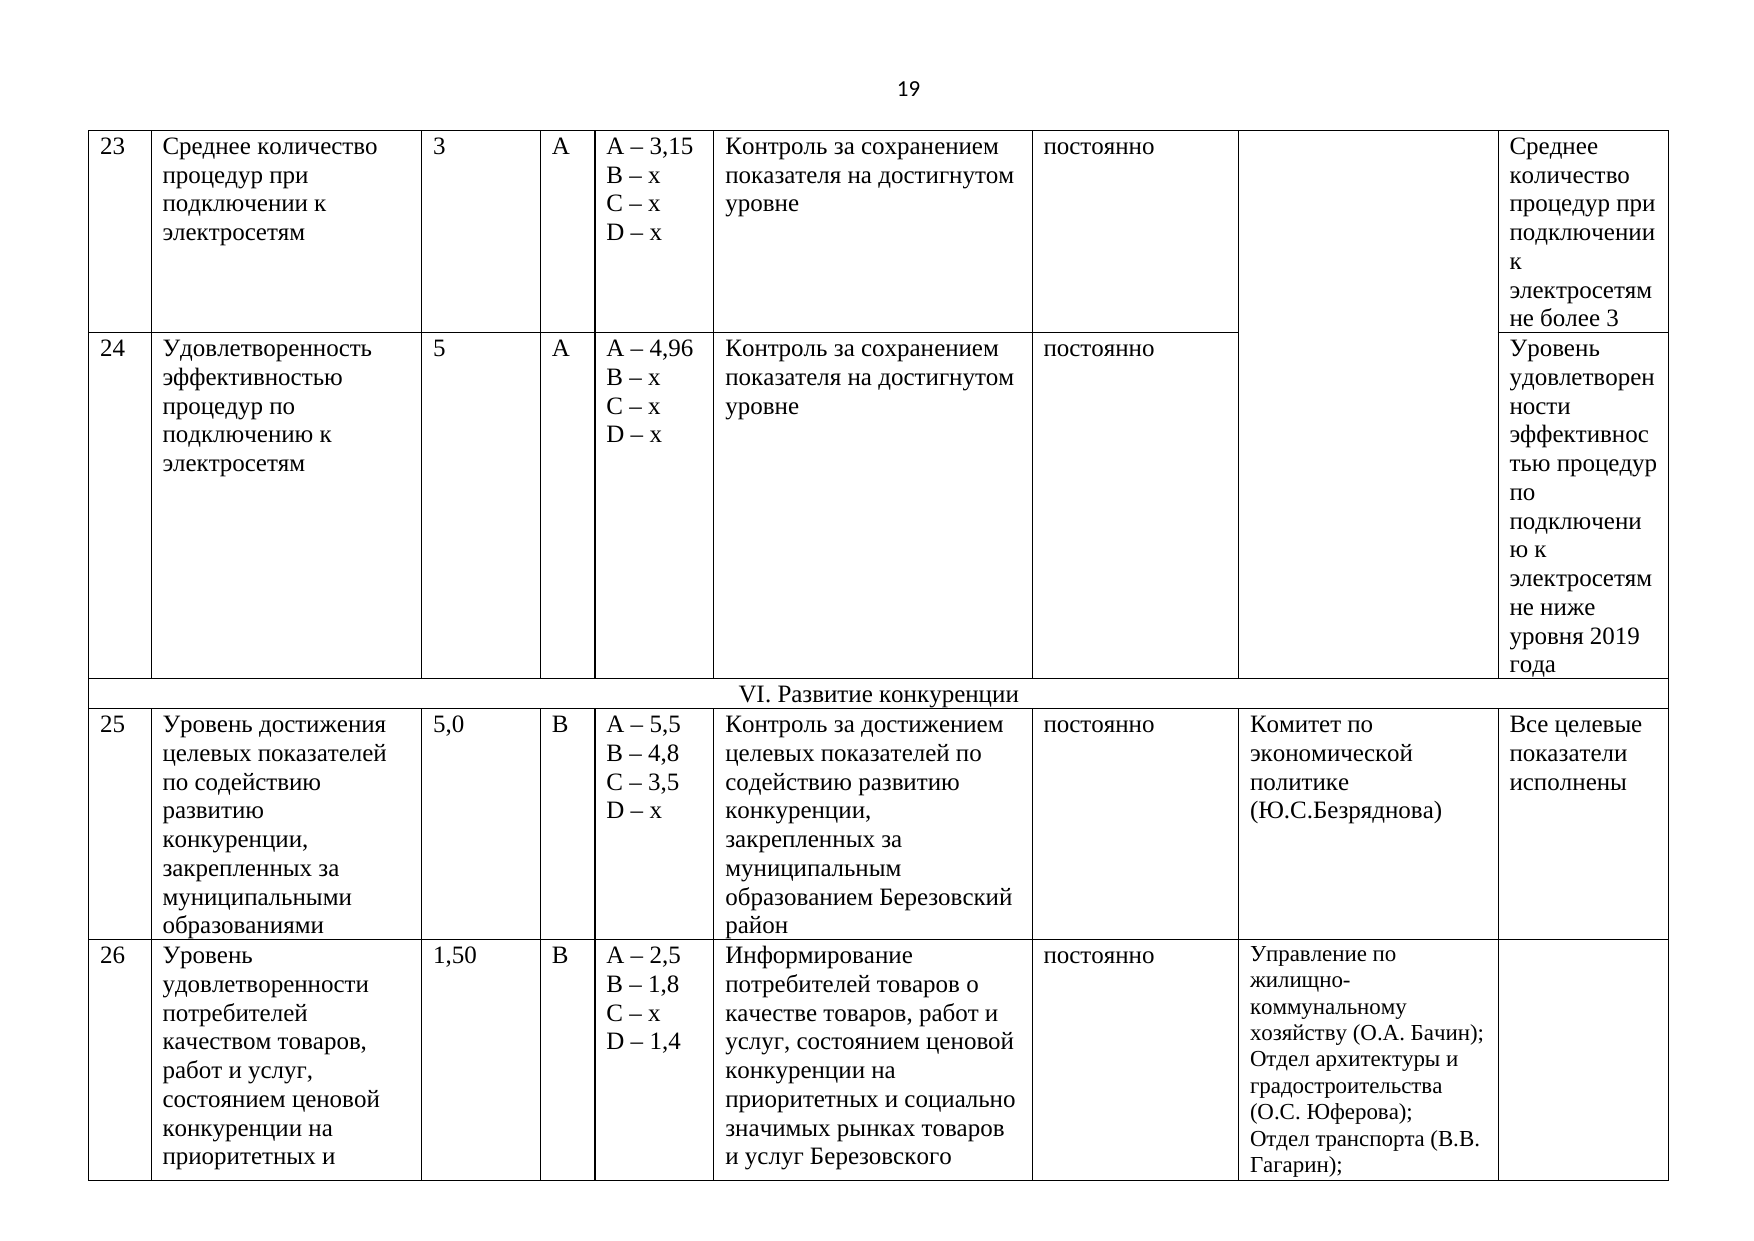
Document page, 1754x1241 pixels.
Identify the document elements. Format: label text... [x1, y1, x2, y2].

table_cell Среднее количество процедур при подключении к электросетям не более 3 [1499, 131, 1668, 332]
table_cell 3 [422, 131, 540, 332]
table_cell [714, 131, 1032, 332]
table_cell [1239, 131, 1498, 678]
table_cell VI. Развитие конкуренции [89, 679, 1668, 708]
table_cell постоянно [1033, 333, 1238, 678]
table_cell [1499, 940, 1668, 1180]
table_cell В [541, 709, 594, 939]
table_cell Контроль за достижением целевых показателей по содействию развитию конкуренции, закрепленных за муниципальным образованием Березовский район [714, 709, 1032, 939]
table_cell 23 [89, 131, 151, 332]
table_cell Уровень достижения целевых показателей по содействию развитию конкуренции, закрепленных за муниципальными образованиями [152, 709, 421, 939]
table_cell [1239, 940, 1498, 1180]
table_cell А [541, 333, 594, 678]
table_cell Удовлетворенность эффективностью процедур по подключению к электросетям [152, 333, 421, 678]
table_cell А [541, 131, 594, 332]
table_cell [596, 940, 713, 1180]
table_cell постоянно [1033, 709, 1238, 939]
table_cell Контроль за сохранением показателя на достигнутом уровне [714, 333, 1032, 678]
table_cell 5 [422, 333, 540, 678]
table_cell A – 5,5 B – 4,8 C – 3,5 D – х [596, 709, 713, 939]
table_cell постоянно [1033, 940, 1238, 1180]
table_cell постоянно [1033, 131, 1238, 332]
table_cell 1,50 [422, 940, 540, 1180]
table_cell Уровень удовлетворенности эффективностью процедур по подключению к электросетям не ниже уровня 2019 года [1499, 333, 1668, 678]
table_cell 5,0 [422, 709, 540, 939]
table_cell 26 [89, 940, 151, 1180]
table_cell Среднее количество процедур при подключении к электросетям [152, 131, 421, 332]
table_cell 24 [89, 333, 151, 678]
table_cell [714, 940, 1032, 1180]
table_cell A – 3,15 B – х C – х D – х [596, 131, 713, 332]
table_cell Все целевые показатели исполнены [1499, 709, 1668, 939]
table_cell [152, 940, 421, 1180]
table_cell Комитет по экономической политике (Ю.С.Безряднова) [1239, 709, 1498, 939]
table_cell 25 [89, 709, 151, 939]
table_cell A – 4,96 B – х C – х D – х [596, 333, 713, 678]
table_cell В [541, 940, 594, 1180]
